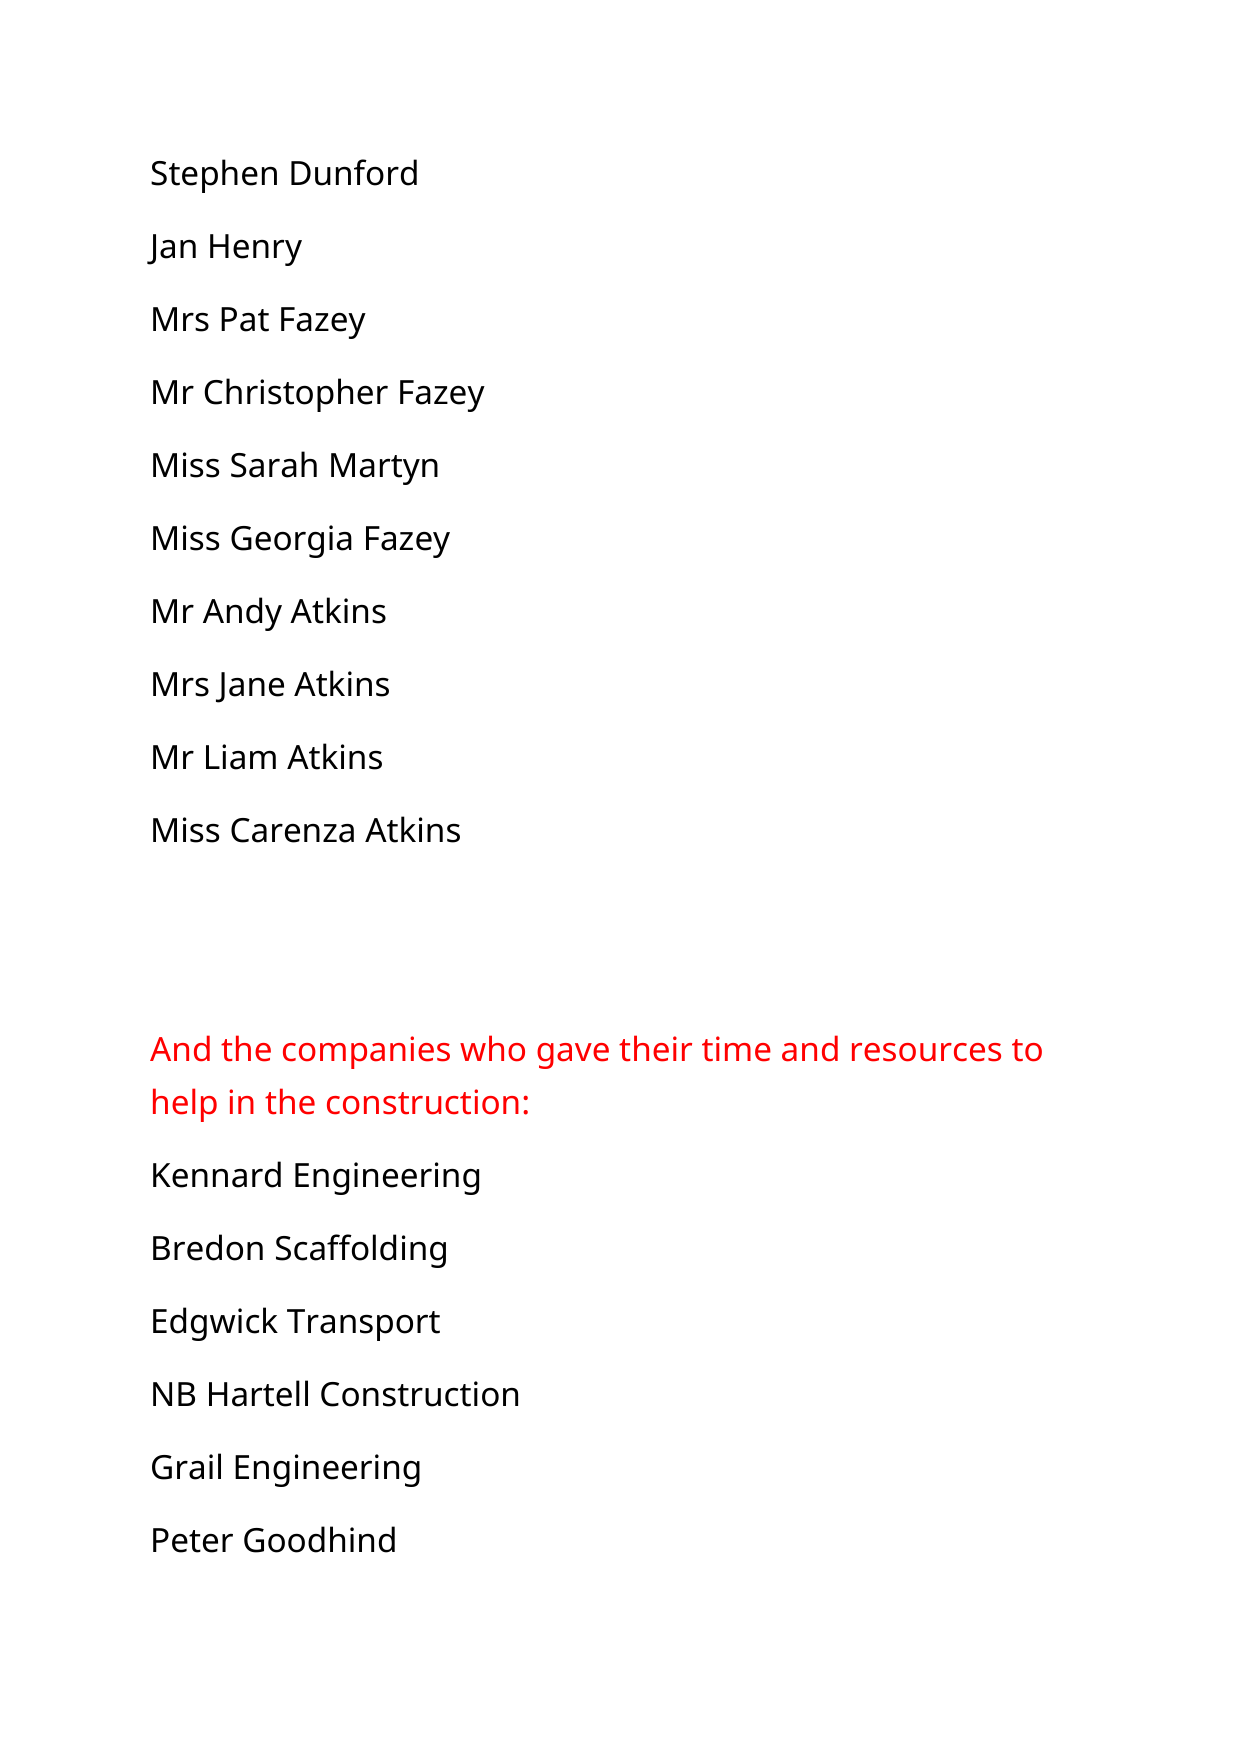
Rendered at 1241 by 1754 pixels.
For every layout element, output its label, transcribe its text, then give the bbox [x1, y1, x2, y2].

text Grail Engineering [150, 1443, 1090, 1489]
text Mrs Pat Fazey [150, 296, 1090, 341]
text Mrs Jane Atkins [150, 661, 1090, 707]
text Kennard Engineering [150, 1151, 1090, 1197]
text Miss Carenza Atkins [150, 807, 1090, 853]
text Jan Henry [150, 223, 1090, 268]
text Miss Sarah Martyn [150, 442, 1090, 487]
text Mr Liam Atkins [150, 734, 1090, 779]
text Mr Christopher Fazey [150, 369, 1090, 414]
text Edgwick Transport [150, 1297, 1090, 1343]
text Miss Georgia Fazey [150, 515, 1090, 561]
text And the companies who gave their time and resources to help in the construction: [150, 1026, 1090, 1124]
text Mr Andy Atkins [150, 588, 1090, 633]
text NB Hartell Construction [150, 1371, 1090, 1416]
text Peter Goodhind [150, 1517, 1090, 1562]
text Bredon Scaffolding [150, 1224, 1090, 1270]
text Stephen Dunford [150, 150, 1090, 195]
